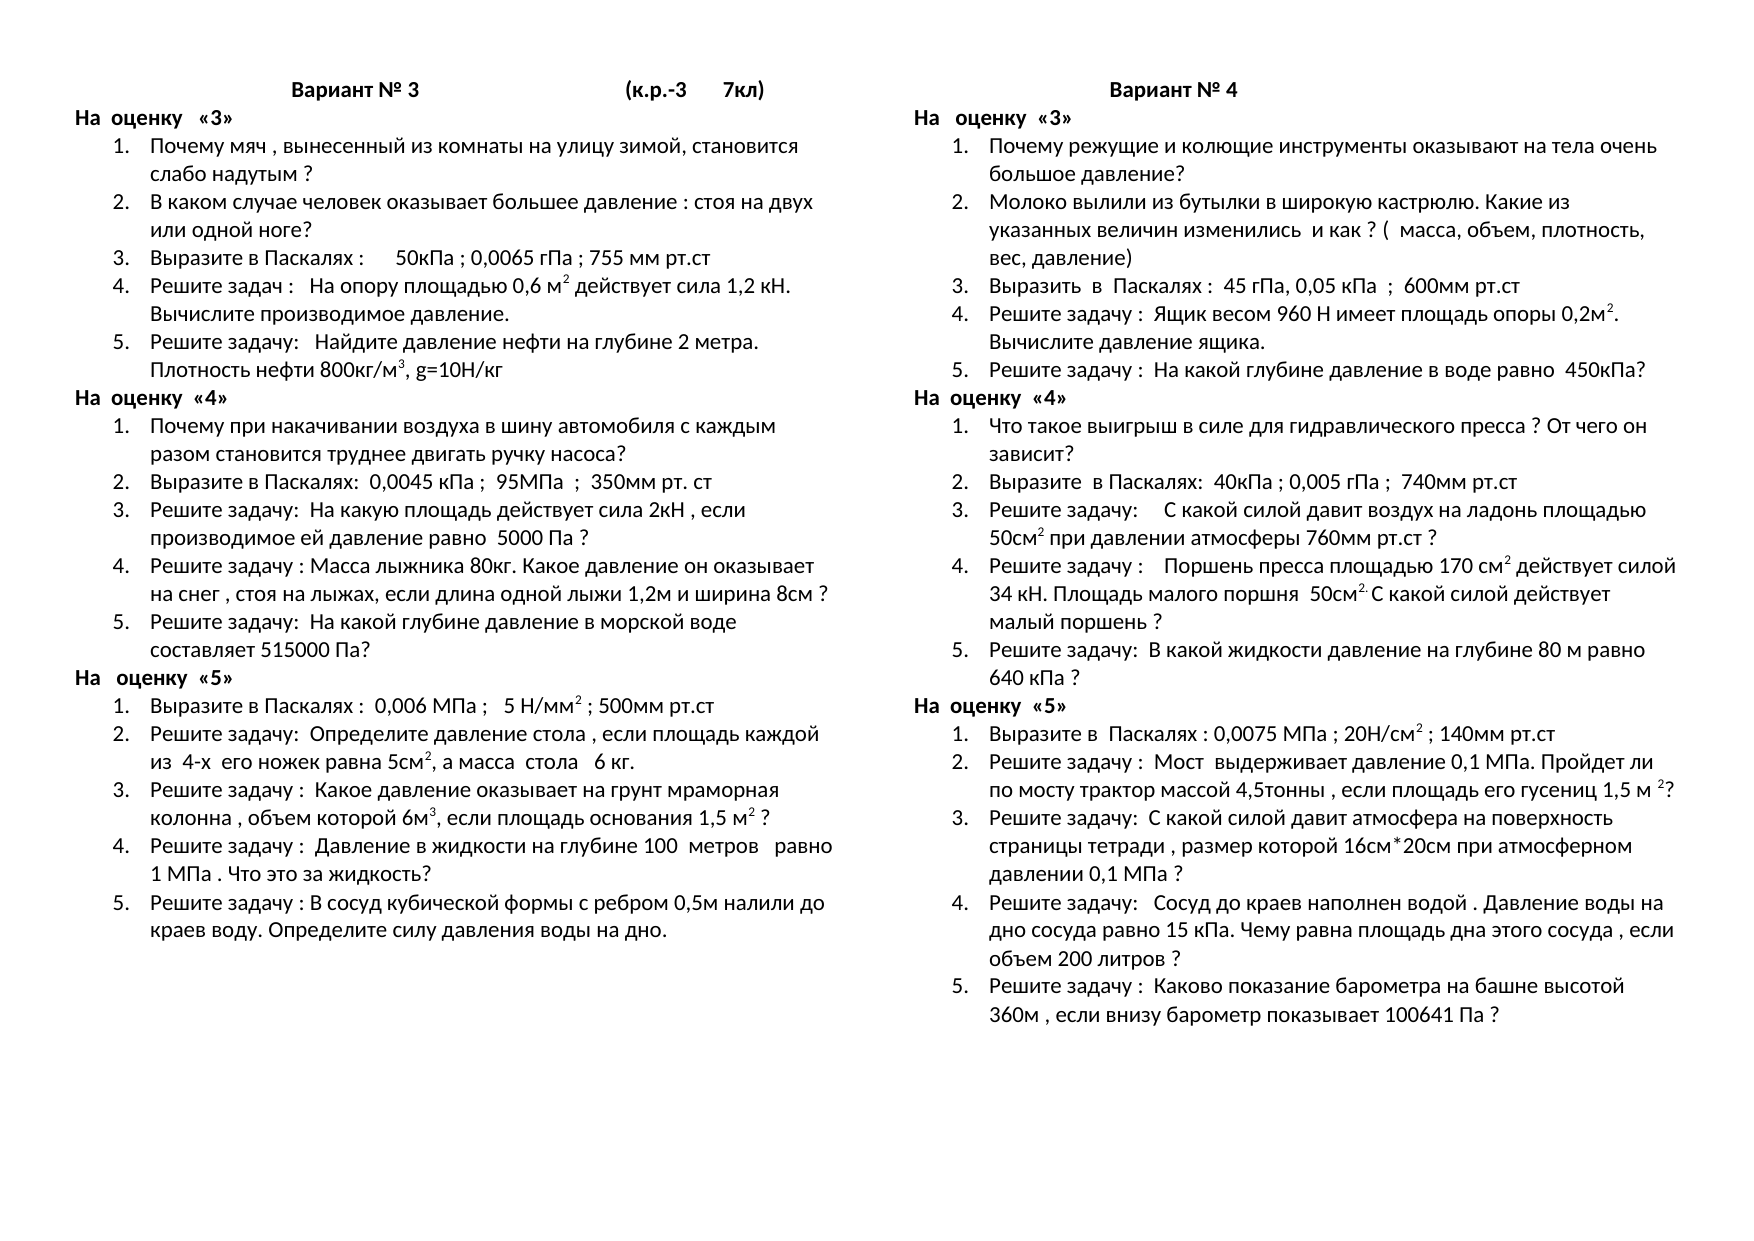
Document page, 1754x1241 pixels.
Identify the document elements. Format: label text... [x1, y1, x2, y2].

list Решите задачу : Мост выдерживает давление 0,1 МПа. Пройдет ли по мосту трактор массой 4,5тонны , если площадь его гусениц 1,5 м 2? [951, 747, 1679, 803]
list Решите задачу: Сосуд до краев наполнен водой . Давление воды на дно сосуда равно 15 кПа. Чему равна площадь дна этого сосуда , если объем 200 литров ? [951, 888, 1679, 972]
list Решите задачу : Ящик весом 960 Н имеет площадь опоры 0,2м2. Вычислите давление ящика. [951, 299, 1679, 355]
list Решите задачу : На какой глубине давление в воде равно 450кПа? [951, 355, 1679, 383]
text Вариант № 3 (к.р.-3 7кл) [75, 75, 840, 103]
text На оценку «4» [914, 383, 1679, 411]
list Решите задачу : Каково показание барометра на башне высотой 360м , если внизу барометр показывает 100641 Па ? [951, 972, 1679, 1028]
text На оценку «3» [914, 103, 1679, 131]
list Решите задачу: Найдите давление нефти на глубине 2 метра. Плотность нефти 800кг/м3, g=10Н/кг [112, 327, 840, 383]
list Выразите в Паскалях : 0,006 МПа ; 5 Н/мм2 ; 500мм рт.ст [112, 691, 840, 719]
text На оценку «3» [75, 103, 840, 131]
list Выразите в Паскалях : 50кПа ; 0,0065 гПа ; 755 мм рт.ст [112, 243, 840, 271]
list Решите задачу : Поршень пресса площадью 170 см2 действует силой 34 кН. Площадь малого поршня 50см2. С какой силой действует малый поршень ? [951, 551, 1679, 635]
list Решите задачу : Давление в жидкости на глубине 100 метров равно 1 МПа . Что это за жидкость? [112, 832, 840, 888]
text На оценку «5» [75, 663, 840, 691]
list Решите задачу: В какой жидкости давление на глубине 80 м равно 640 кПа ? [951, 635, 1679, 691]
text Вариант № 4 [914, 75, 1679, 103]
list Решите задачу: С какой силой давит атмосфера на поверхность страницы тетради , размер которой 16см*20см при атмосферном давлении 0,1 МПа ? [951, 803, 1679, 888]
list Молоко вылили из бутылки в широкую кастрюлю. Какие из указанных величин изменились и как ? ( масса, объем, плотность, вес, давление) [951, 187, 1679, 271]
list Почему режущие и колющие инструменты оказывают на тела очень большое давление? [951, 131, 1679, 187]
list Решите задачу: На какой глубине давление в морской воде составляет 515000 Па? [112, 607, 840, 663]
text На оценку «4» [75, 383, 840, 411]
list Что такое выигрыш в силе для гидравлического пресса ? От чего он зависит? [951, 411, 1679, 467]
list Решите задачу: Определите давление стола , если площадь каждой из 4-х его ножек равна 5см2, а масса стола 6 кг. [112, 719, 840, 776]
list Решите задач : На опору площадью 0,6 м2 действует сила 1,2 кН. Вычислите производимое давление. [112, 271, 840, 327]
list Решите задачу : В сосуд кубической формы с ребром 0,5м налили до краев воду. Определите силу давления воды на дно. [112, 888, 840, 944]
list Выразите в Паскалях: 0,0045 кПа ; 95МПа ; 350мм рт. ст [112, 467, 840, 495]
list Выразить в Паскалях : 45 гПа, 0,05 кПа ; 600мм рт.ст [951, 271, 1679, 299]
list Решите задачу : Какое давление оказывает на грунт мраморная колонна , объем которой 6м3, если площадь основания 1,5 м2 ? [112, 776, 840, 832]
list Выразите в Паскалях: 40кПа ; 0,005 гПа ; 740мм рт.ст [951, 467, 1679, 495]
list Решите задачу: На какую площадь действует сила 2кН , если производимое ей давление равно 5000 Па ? [112, 495, 840, 551]
list Выразите в Паскалях : 0,0075 МПа ; 20Н/см2 ; 140мм рт.ст [951, 719, 1679, 747]
list Почему при накачивании воздуха в шину автомобиля с каждым разом становится труднее двигать ручку насоса? [112, 411, 840, 467]
list Решите задачу: С какой силой давит воздух на ладонь площадью 50см2 при давлении атмосферы 760мм рт.ст ? [951, 495, 1679, 551]
list В каком случае человек оказывает большее давление : стоя на двух или одной ноге? [112, 187, 840, 243]
list Почему мяч , вынесенный из комнаты на улицу зимой, становится слабо надутым ? [112, 131, 840, 187]
list Решите задачу : Масса лыжника 80кг. Какое давление он оказывает на снег , стоя на лыжах, если длина одной лыжи 1,2м и ширина 8см ? [112, 551, 840, 607]
text На оценку «5» [914, 691, 1679, 719]
